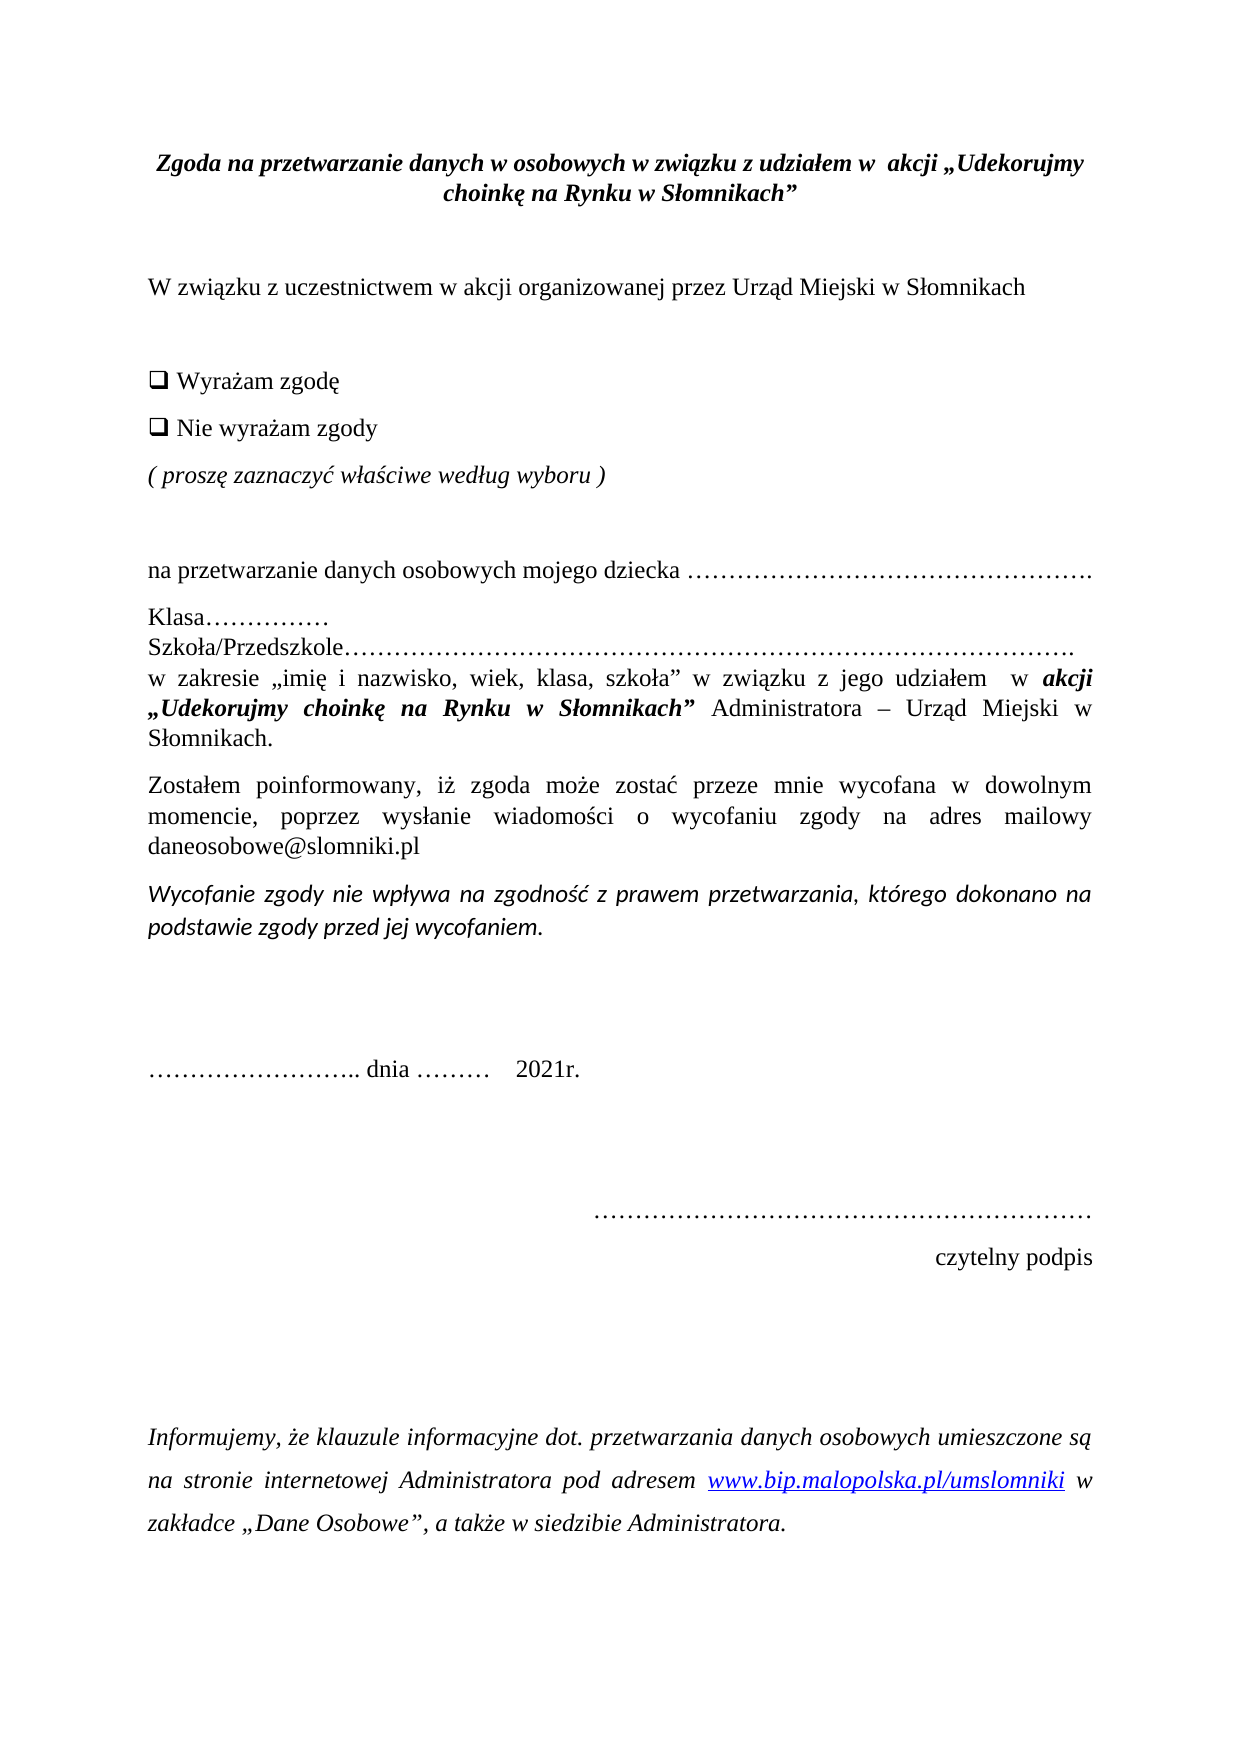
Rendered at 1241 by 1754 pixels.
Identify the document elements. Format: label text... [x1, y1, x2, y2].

text Wycofanie zgody nie wpływa na zgodność z prawem przetwarzania, którego dokonano na podstawie zgody przed jej wycofaniem. [148, 909, 1093, 941]
text Informujemy, że klauzule informacyjne dot. przetwarzania danych osobowych umieszczone są na stronie internetowej Administratora pod adresem www.bip.malopolska.pl/umslomniki w zakładce „Dane Osobowe”, a także w siedzibie Administratora. [148, 1422, 1093, 1537]
text ( proszę zaznaczyć właściwe według wyboru ) [148, 461, 1093, 489]
text Wyrażam zgodę [148, 366, 1093, 395]
text na przetwarzanie danych osobowych mojego dziecka …………………………………………. [148, 555, 1093, 583]
text W związku z uczestnictwem w akcji organizowanej przez Urząd Miejski w Słomnikach [148, 272, 1093, 301]
text czytelny podpis [148, 1242, 1093, 1271]
text …………………………………………………… [148, 1195, 1093, 1224]
text …………………….. dnia ……… 2021r. [148, 1054, 1093, 1083]
text Nie wyrażam zgody [148, 413, 1093, 442]
text Klasa…………… Szkoła/Przedszkole……………………………………………………………………………. w zakresie „imię i nazwisko, wiek, klasa, szkoła” w związku z jego udziałem w akcji „Udekorujmy choinkę na Rynku w Słomnikach” Administratora – Urząd Miejski w Słomnikach. [148, 602, 1093, 752]
text Zostałem poinformowany, iż zgoda może zostać przeze mnie wycofana w dowolnym momencie, poprzez wysłanie wiadomości o wycofaniu zgody na adres mailowy daneosobowe@slomniki.pl [148, 771, 1093, 860]
text Zgoda na przetwarzanie danych w osobowych w związku z udziałem w akcji „Udekorujmy choinkę na Rynku w Słomnikach” [148, 148, 1093, 207]
